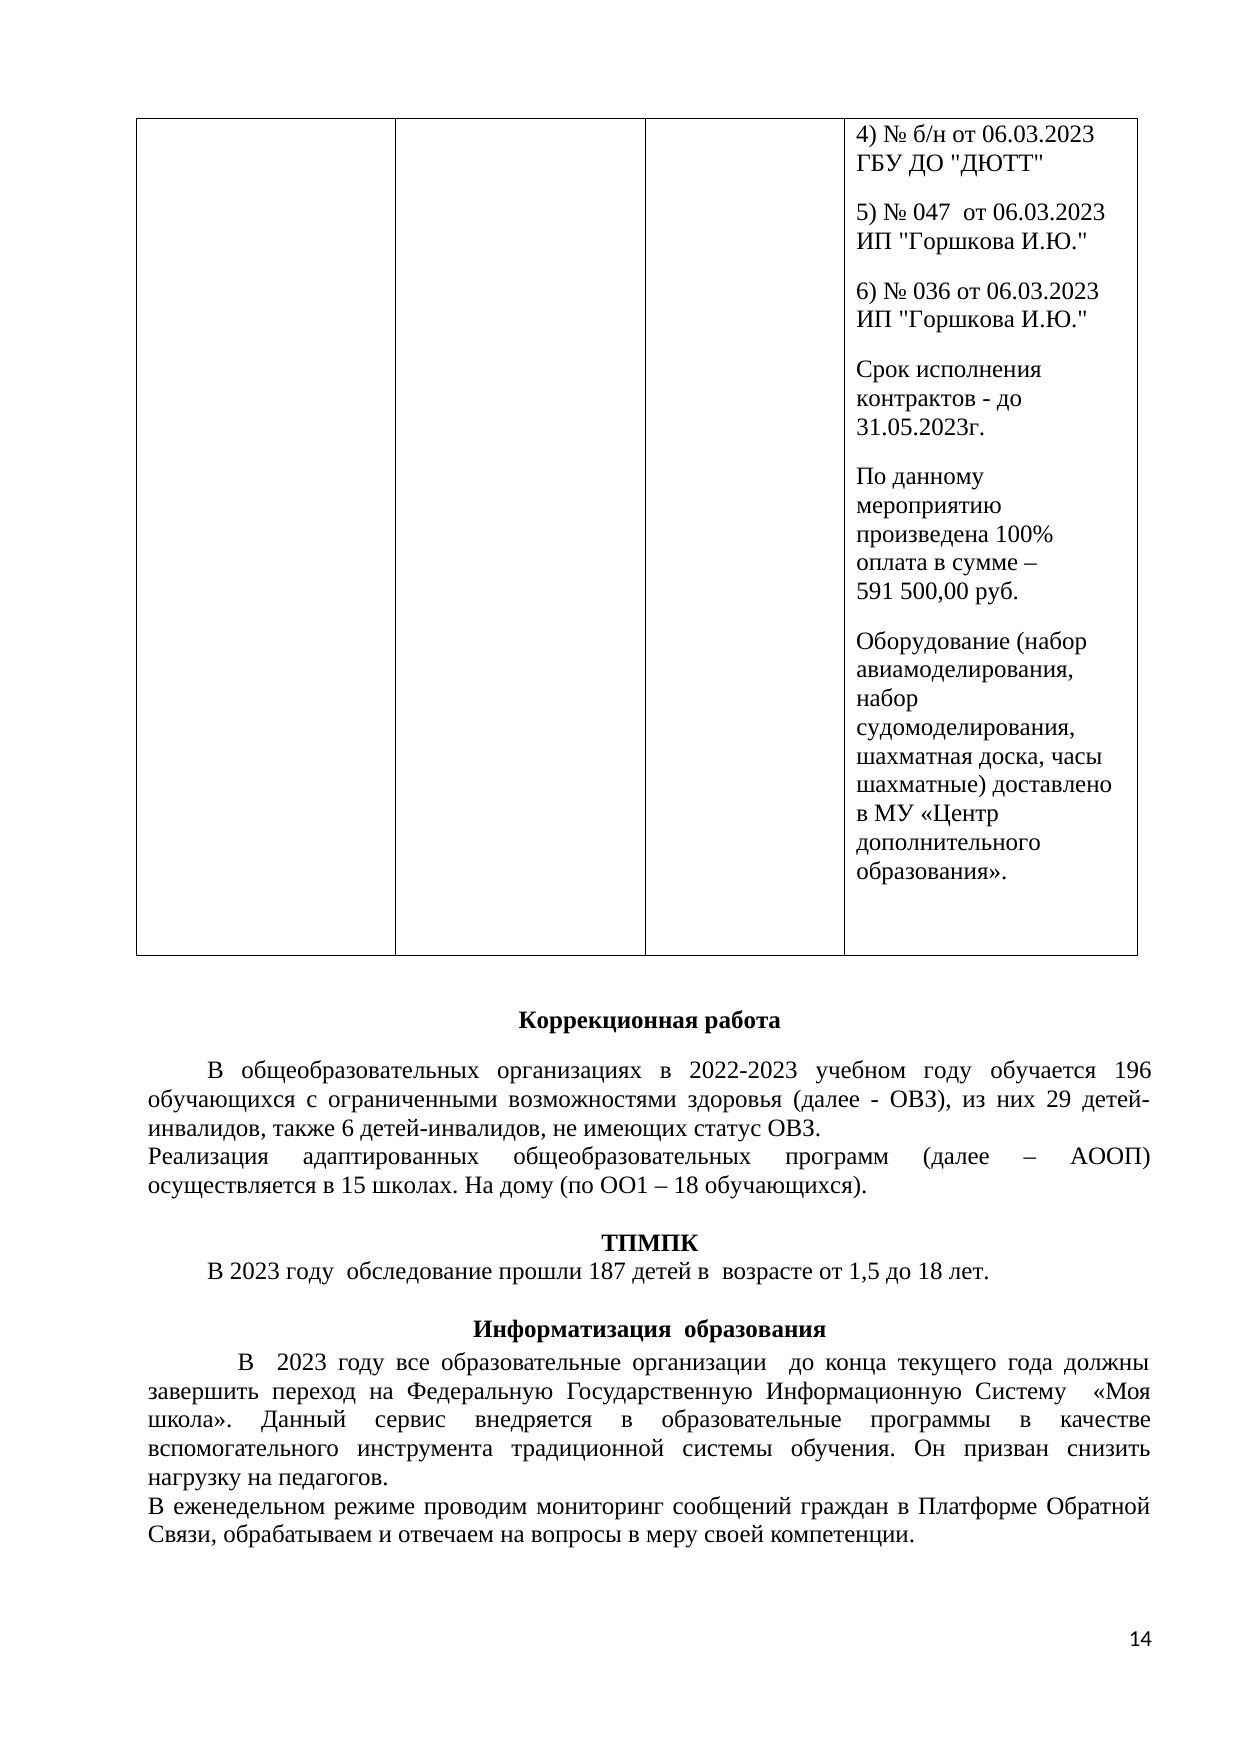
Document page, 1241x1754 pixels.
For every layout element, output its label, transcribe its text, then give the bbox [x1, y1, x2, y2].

text В 2023 году все образовательные организации до конца текущего года должны завершить переход на Федеральную Государственную Информационную Систему «Моя школа». Данный сервис внедряется в образовательные программы в качестве вспомогательного инструмента традиционной системы обучения. Он призван снизить нагрузку на педагогов. [148, 1347, 1152, 1491]
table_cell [396, 119, 645, 955]
text Коррекционная работа [147, 1006, 1152, 1034]
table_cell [845, 119, 1137, 955]
text ТПМПК [148, 1228, 1152, 1256]
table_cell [137, 119, 395, 955]
text Информатизация образования [148, 1314, 1152, 1343]
text В еженедельном режиме проводим мониторинг сообщений граждан в Платформе Обратной Связи, обрабатываем и отвечаем на вопросы в меру своей компетенции. [148, 1491, 1152, 1548]
text В общеобразовательных организациях в 2022-2023 учебном году обучается 196 обучающихся с ограниченными возможностями здоровья (далее - ОВЗ), из них 29 детей-инвалидов, также 6 детей-инвалидов, не имеющих статус ОВЗ. [148, 1055, 1152, 1141]
text В 2023 году обследование прошли 187 детей в возрасте от 1,5 до 18 лет. [148, 1256, 1152, 1285]
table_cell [646, 119, 844, 955]
text Реализация адаптированных общеобразовательных программ (далее – АООП) осуществляется в 15 школах. На дому (по ОО1 – 18 обучающихся). [148, 1141, 1152, 1199]
